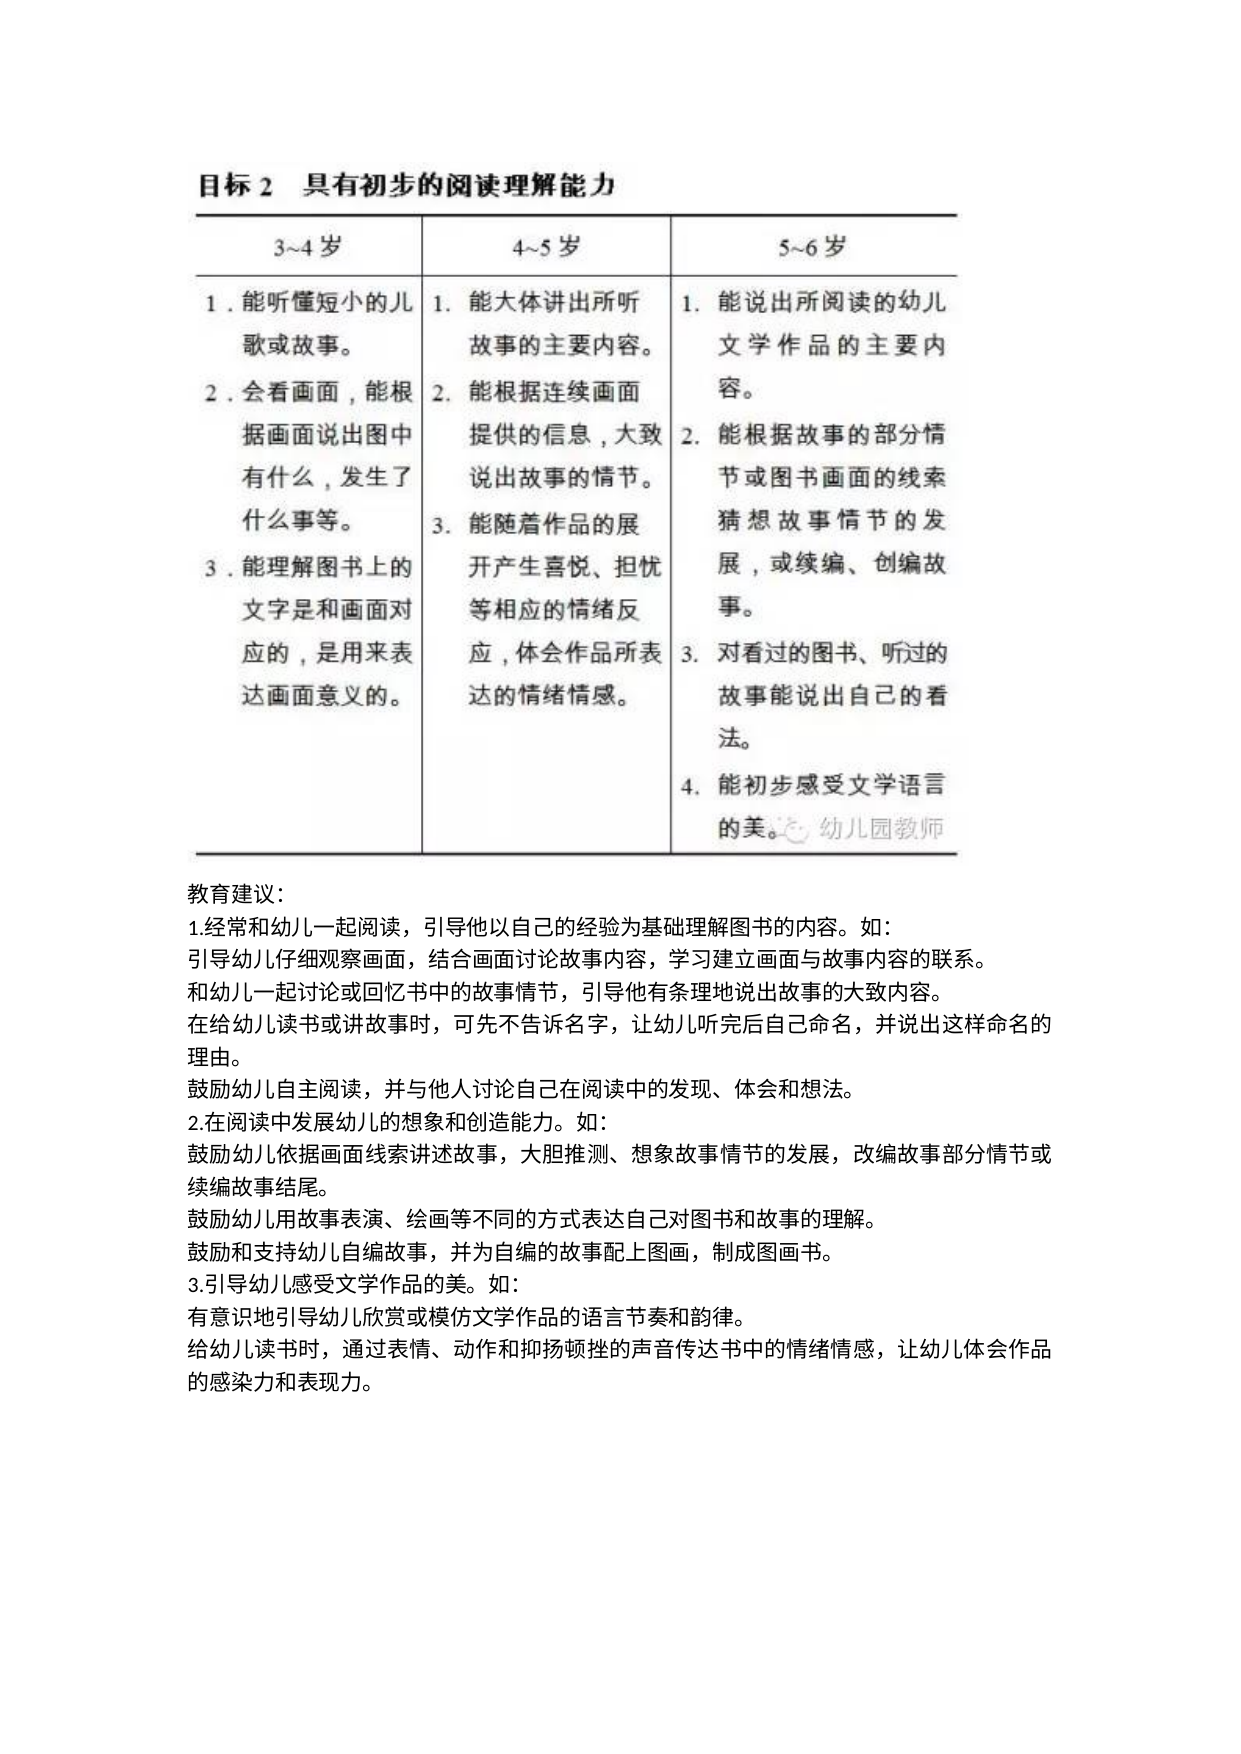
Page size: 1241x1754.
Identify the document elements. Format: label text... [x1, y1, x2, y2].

text 给幼儿读书时，通过表情、动作和抑扬顿挫的声音传达书中的情绪情感，让幼儿体会作品的感染力和表现力。 [187, 1332, 1053, 1397]
text 1.经常和幼儿一起阅读，引导他以自己的经验为基础理解图书的内容。如： [187, 909, 1053, 942]
text 和幼儿一起讨论或回忆书中的故事情节，引导他有条理地说出故事的大致内容。 [187, 974, 1053, 1007]
text 3.引导幼儿感受文学作品的美。如： [187, 1267, 1053, 1299]
text 引导幼儿仔细观察画面，结合画面讨论故事内容，学习建立画面与故事内容的联系。 [187, 942, 1053, 974]
text 教育建议： [187, 877, 1053, 909]
text 鼓励幼儿用故事表演、绘画等不同的方式表达自己对图书和故事的理解。 [187, 1202, 1053, 1234]
text 在给幼儿读书或讲故事时，可先不告诉名字，让幼儿听完后自己命名，并说出这样命名的理由。 [187, 1007, 1053, 1072]
picture [187, 162, 969, 866]
text 2.在阅读中发展幼儿的想象和创造能力。如： [187, 1104, 1053, 1137]
text 鼓励和支持幼儿自编故事，并为自编的故事配上图画，制成图画书。 [187, 1234, 1053, 1267]
text 有意识地引导幼儿欣赏或模仿文学作品的语言节奏和韵律。 [187, 1299, 1053, 1332]
text 鼓励幼儿依据画面线索讲述故事，大胆推测、想象故事情节的发展，改编故事部分情节或续编故事结尾。 [187, 1137, 1053, 1202]
text 鼓励幼儿自主阅读，并与他人讨论自己在阅读中的发现、体会和想法。 [187, 1072, 1053, 1104]
